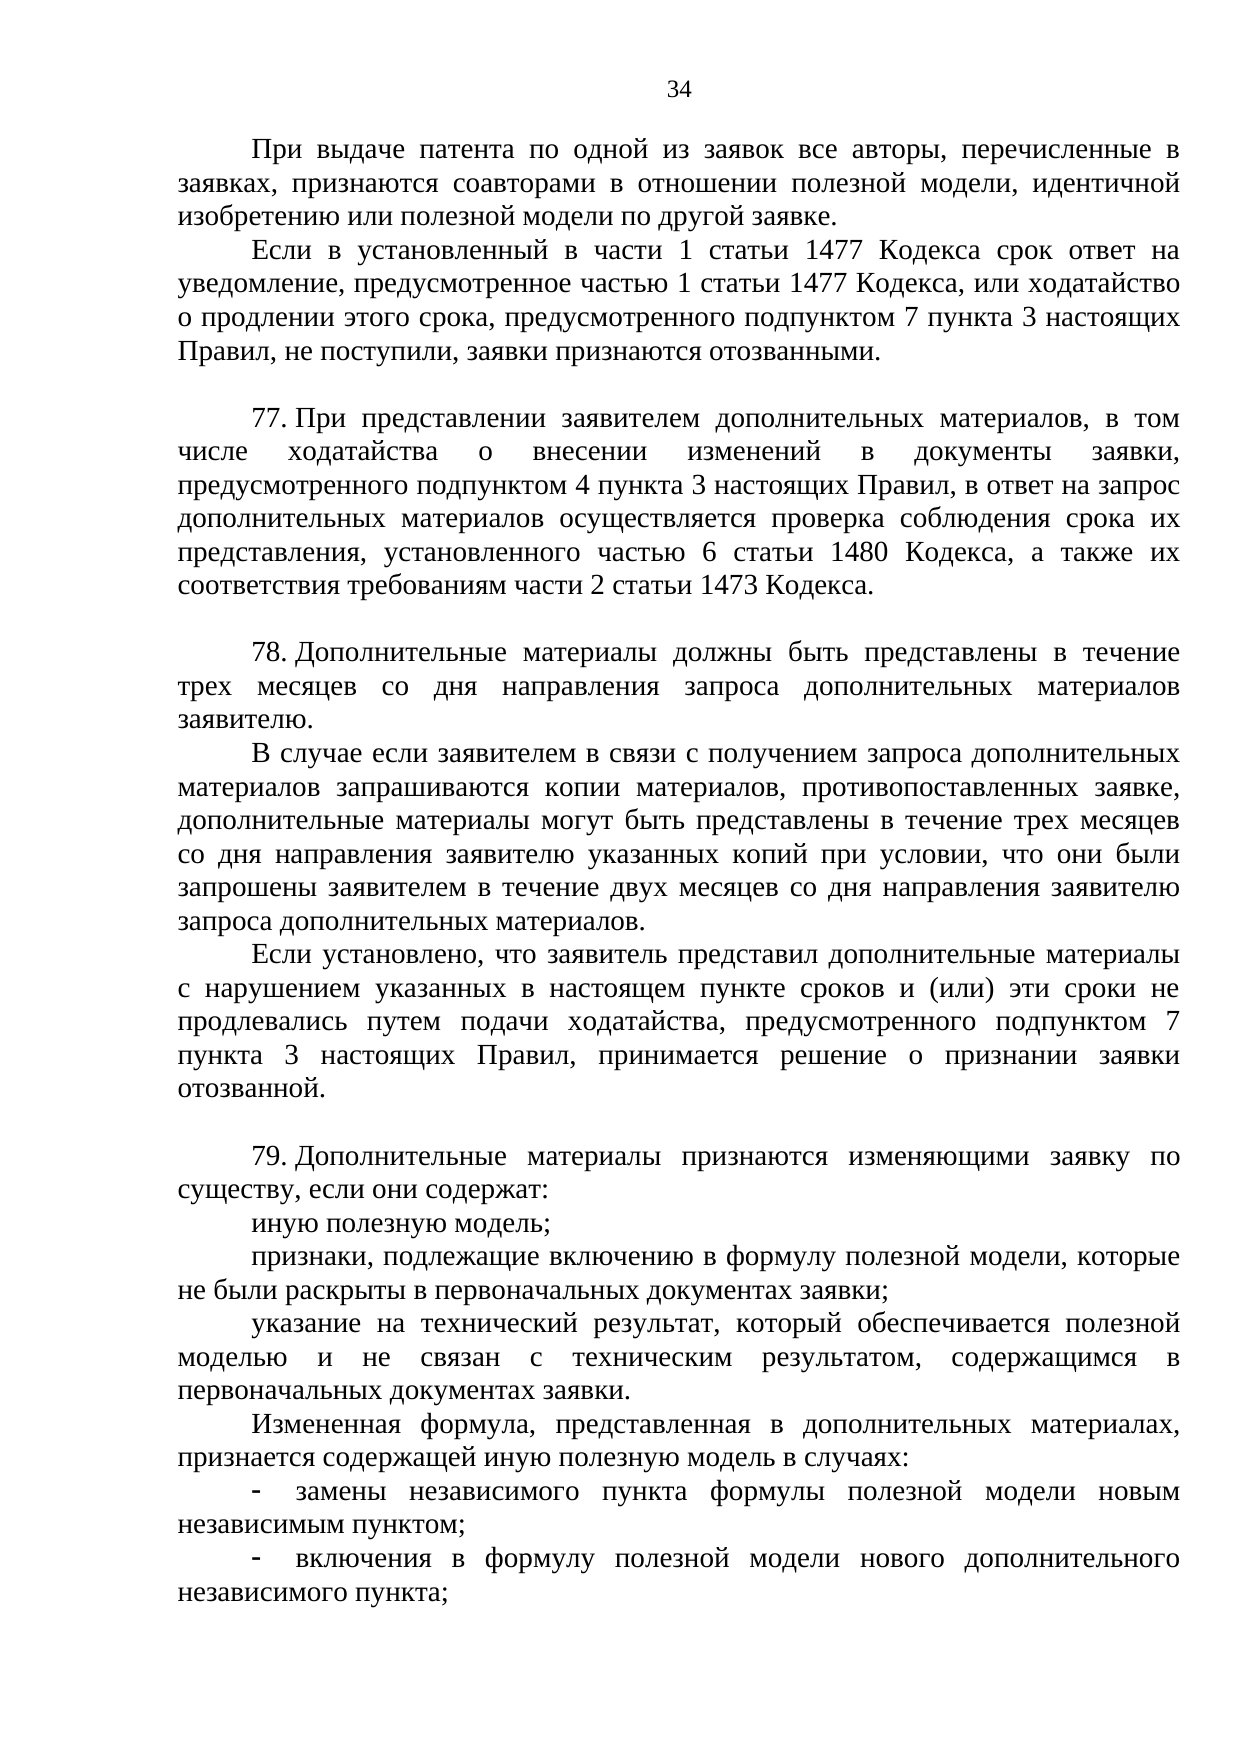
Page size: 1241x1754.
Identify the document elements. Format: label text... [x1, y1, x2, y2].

list включения в формулу полезной модели нового дополнительного независимого пункта; [177, 1540, 1181, 1607]
text признаки, подлежащие включению в формулу полезной модели, которые не были раскрыты в первоначальных документах заявки; [177, 1238, 1181, 1305]
list замены независимого пункта формулы полезной модели новым независимым пунктом; [177, 1473, 1181, 1540]
text При выдаче патента по одной из заявок все авторы, перечисленные в заявках, признаются соавторами в отношении полезной модели, идентичной изобретению или полезной модели по другой заявке. [177, 131, 1181, 232]
text Если в установленный в части 1 статьи 1477 Кодекса срок ответ на уведомление, предусмотренное частью 1 статьи 1477 Кодекса, или ходатайство о продлении этого срока, предусмотренного подпунктом 7 пункта 3 настоящих Правил, не поступили, заявки признаются отозванными. [177, 232, 1181, 366]
text 78. Дополнительные материалы должны быть представлены в течение трех месяцев со дня направления запроса дополнительных материалов заявителю. [177, 634, 1181, 735]
text иную полезную модель; [177, 1205, 1181, 1238]
text 79. Дополнительные материалы признаются изменяющими заявку по существу, если они содержат: [177, 1138, 1181, 1205]
text Если установлено, что заявитель представил дополнительные материалы с нарушением указанных в настоящем пункте сроков и (или) эти сроки не продлевались путем подачи ходатайства, предусмотренного подпунктом 7 пункта 3 настоящих Правил, принимается решение о признании заявки отозванной. [177, 936, 1181, 1104]
text указание на технический результат, который обеспечивается полезной моделью и не связан с техническим результатом, содержащимся в первоначальных документах заявки. [177, 1305, 1181, 1406]
text 77. При представлении заявителем дополнительных материалов, в том числе ходатайства о внесении изменений в документы заявки, предусмотренного подпунктом 4 пункта 3 настоящих Правил, в ответ на запрос дополнительных материалов осуществляется проверка соблюдения срока их представления, установленного частью 6 статьи 1480 Кодекса, а также их соответствия требованиям части 2 статьи 1473 Кодекса. [177, 400, 1181, 601]
text В случае если заявителем в связи с получением запроса дополнительных материалов запрашиваются копии материалов, противопоставленных заявке, дополнительные материалы могут быть представлены в течение трех месяцев со дня направления заявителю указанных копий при условии, что они были запрошены заявителем в течение двух месяцев со дня направления заявителю запроса дополнительных материалов. [177, 735, 1181, 936]
text Измененная формула, представленная в дополнительных материалах, признается содержащей иную полезную модель в случаях: [177, 1406, 1181, 1473]
